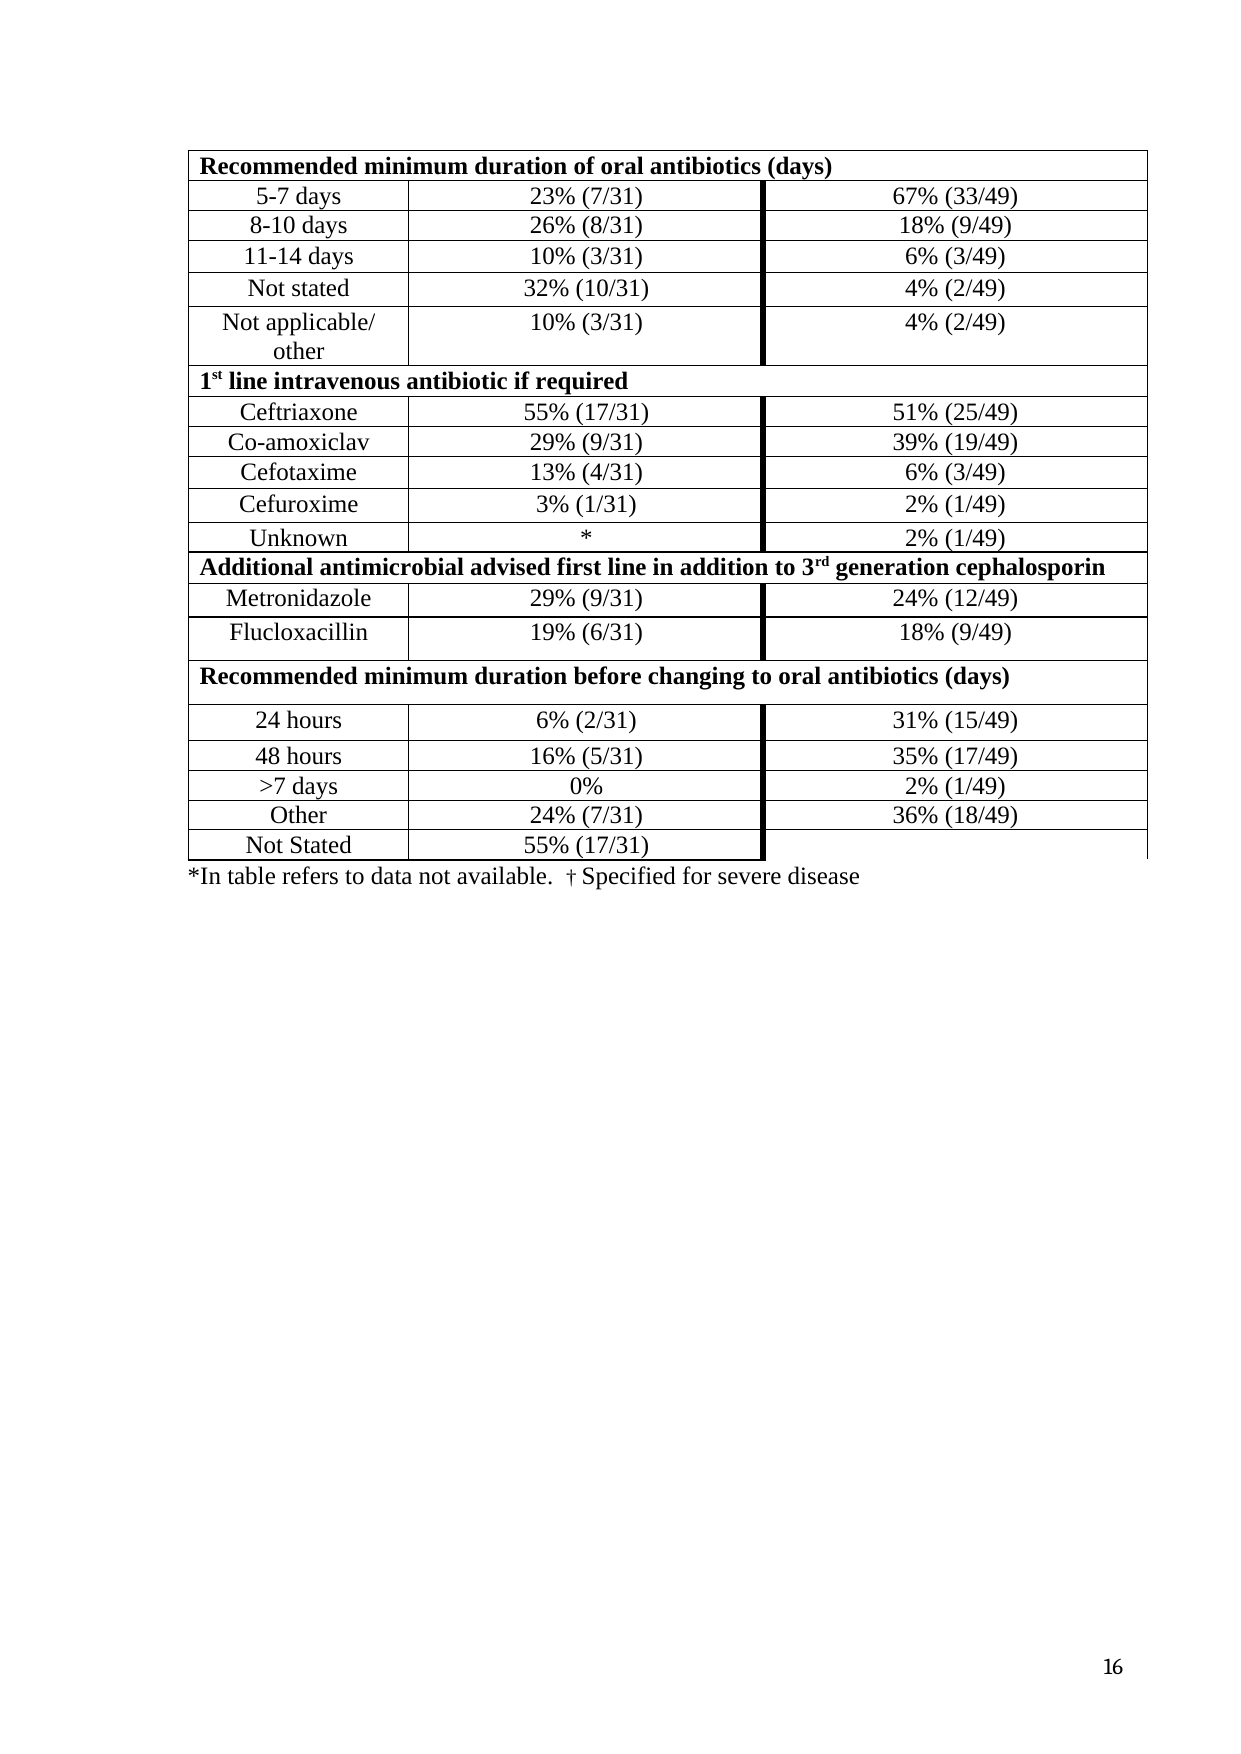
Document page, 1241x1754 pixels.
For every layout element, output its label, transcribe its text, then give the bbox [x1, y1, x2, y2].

table_cell Not applicable/ other [189, 307, 408, 365]
table_cell * [409, 523, 760, 551]
table_cell 31% (15/49) [766, 705, 1147, 740]
table_cell 55% (17/31) [409, 397, 760, 426]
table_cell 4% (2/49) [766, 273, 1147, 306]
table_cell 6% (3/49) [766, 241, 1147, 272]
table_cell Cefotaxime [189, 457, 408, 488]
table_cell 36% (18/49) [766, 801, 1147, 829]
table_cell Ceftriaxone [189, 397, 408, 426]
table_cell Unknown [189, 523, 408, 551]
table_cell 19% (6/31) [409, 618, 760, 660]
table_cell 29% (9/31) [409, 584, 760, 616]
text *In table refers to data not available. † Specified for severe disease [187, 861, 1123, 890]
table_cell 4% (2/49) [766, 307, 1147, 365]
table_cell 32% (10/31) [409, 273, 760, 306]
table_cell 3% (1/31) [409, 489, 760, 522]
table_cell Recommended minimum duration of oral antibiotics (days) [189, 151, 1147, 180]
table_cell [766, 830, 1147, 859]
table_cell 18% (9/49) [766, 211, 1147, 240]
table_cell 5-7 days [189, 181, 408, 209]
table_cell 16% (5/31) [409, 741, 760, 770]
table_cell 2% (1/49) [766, 489, 1147, 522]
table_cell 2% (1/49) [766, 523, 1147, 551]
table_cell 2% (1/49) [766, 771, 1147, 799]
table_cell >7 days [189, 771, 408, 799]
table_cell Cefuroxime [189, 489, 408, 522]
table_cell Additional antimicrobial advised first line in addition to 3rd generation cephalosporin [189, 553, 1147, 582]
table_cell 10% (3/31) [409, 307, 760, 365]
table_cell 1st line intravenous antibiotic if required [189, 366, 1147, 396]
table_cell 51% (25/49) [766, 397, 1147, 426]
table_cell Not stated [189, 273, 408, 306]
table_cell 24 hours [189, 705, 408, 740]
table_cell Other [189, 801, 408, 829]
table_cell 48 hours [189, 741, 408, 770]
table_cell 8-10 days [189, 211, 408, 240]
table_cell 35% (17/49) [766, 741, 1147, 770]
table_cell Co-amoxiclav [189, 427, 408, 456]
table_cell 6% (2/31) [409, 705, 760, 740]
table_cell 24% (12/49) [766, 584, 1147, 616]
table_cell 39% (19/49) [766, 427, 1147, 456]
table_cell 26% (8/31) [409, 211, 760, 240]
table_cell 18% (9/49) [766, 618, 1147, 660]
table_cell 55% (17/31) [409, 830, 760, 859]
table_cell Flucloxacillin [189, 618, 408, 660]
table_cell 24% (7/31) [409, 801, 760, 829]
table_cell 67% (33/49) [766, 181, 1147, 209]
table_cell 13% (4/31) [409, 457, 760, 488]
table_cell 11-14 days [189, 241, 408, 272]
table_cell 29% (9/31) [409, 427, 760, 456]
table_cell 10% (3/31) [409, 241, 760, 272]
table_cell Metronidazole [189, 584, 408, 616]
table_cell Not Stated [189, 830, 408, 859]
table_cell 6% (3/49) [766, 457, 1147, 488]
table_cell 23% (7/31) [409, 181, 760, 209]
table_cell 0% [409, 771, 760, 799]
table_cell Recommended minimum duration before changing to oral antibiotics (days) [189, 661, 1147, 704]
